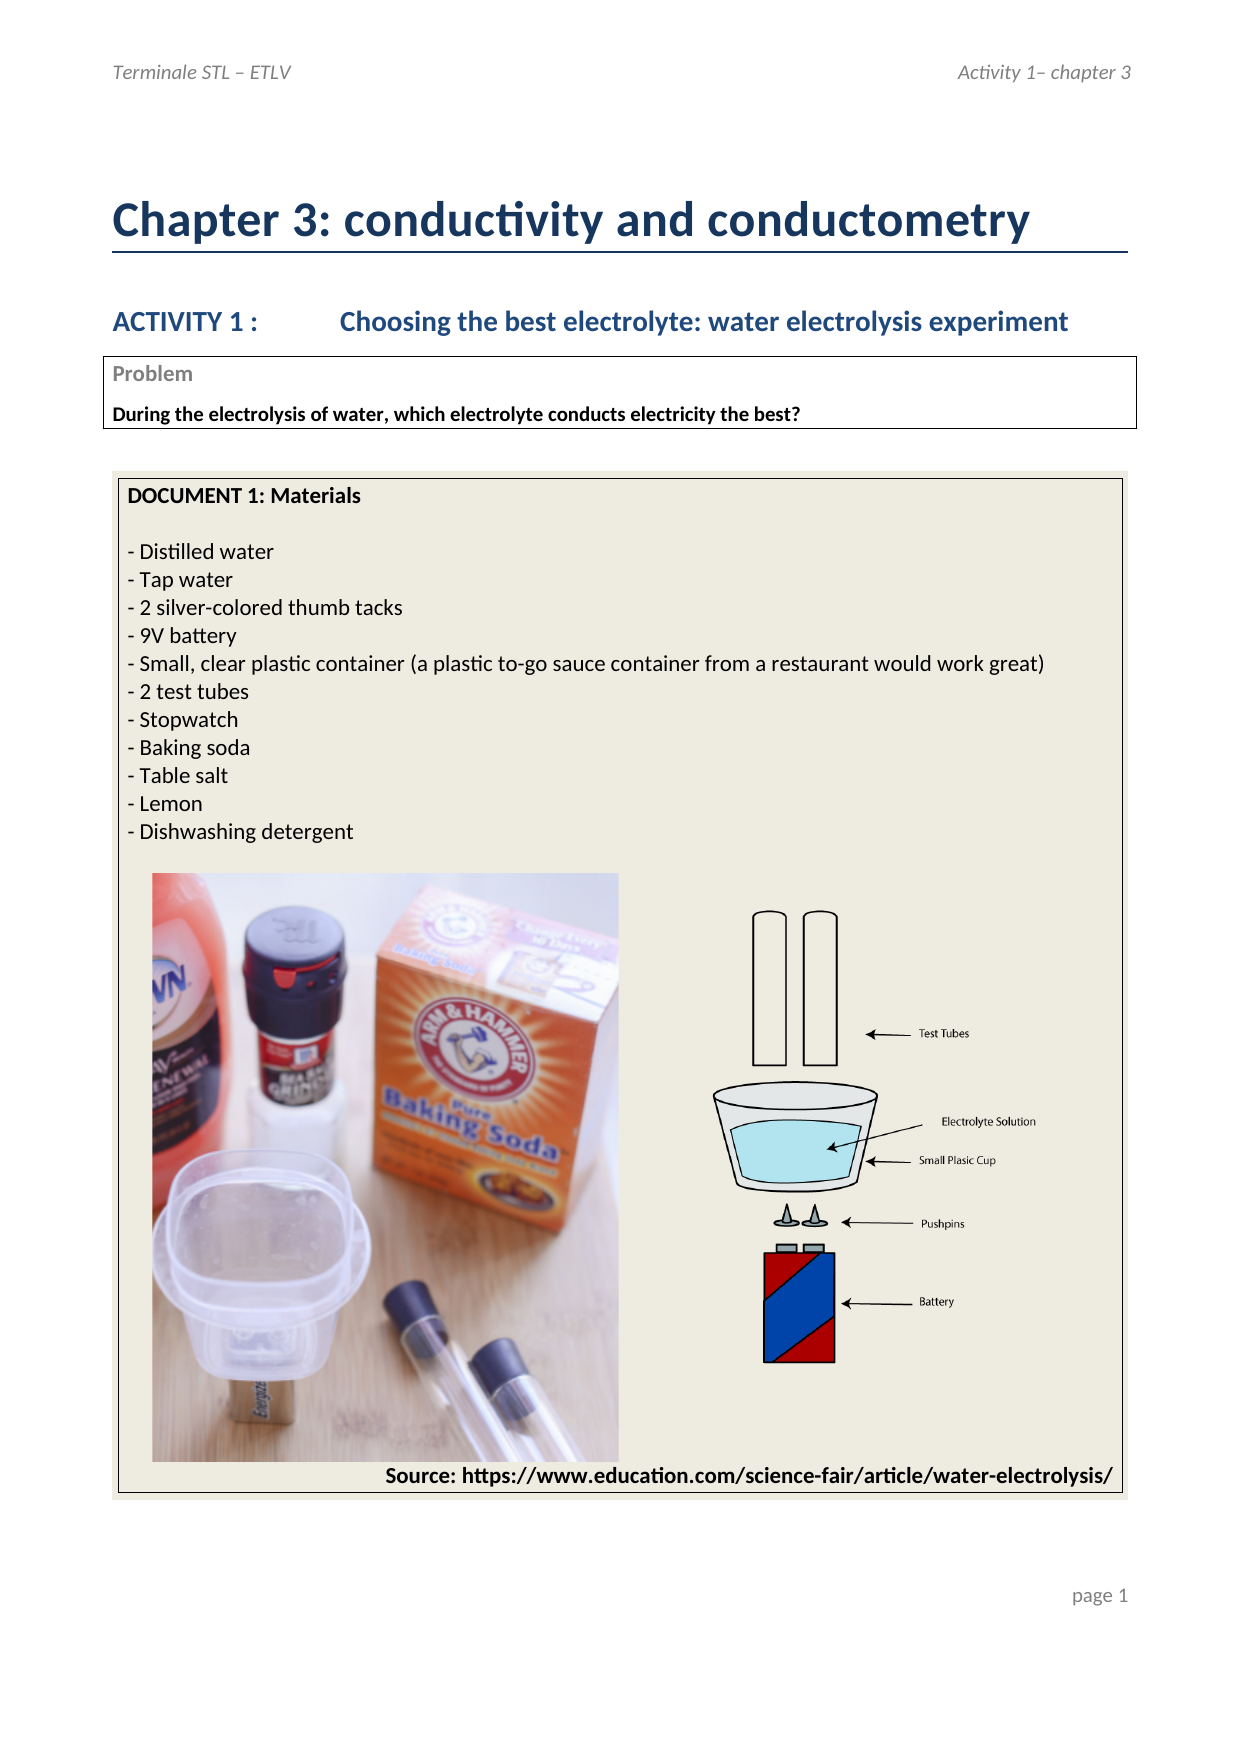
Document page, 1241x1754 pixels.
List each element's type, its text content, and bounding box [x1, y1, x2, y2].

picture [152, 873, 1089, 1462]
text During the electrolysis of water, which electrolyte conducts electricity the best? [104, 398, 1136, 428]
title Chapter 3: conductivity and conductometry [112, 187, 1128, 251]
subtitle Problem [104, 357, 1136, 387]
text Choosing the best electrolyte: water electrolysis experiment [112, 303, 1128, 338]
